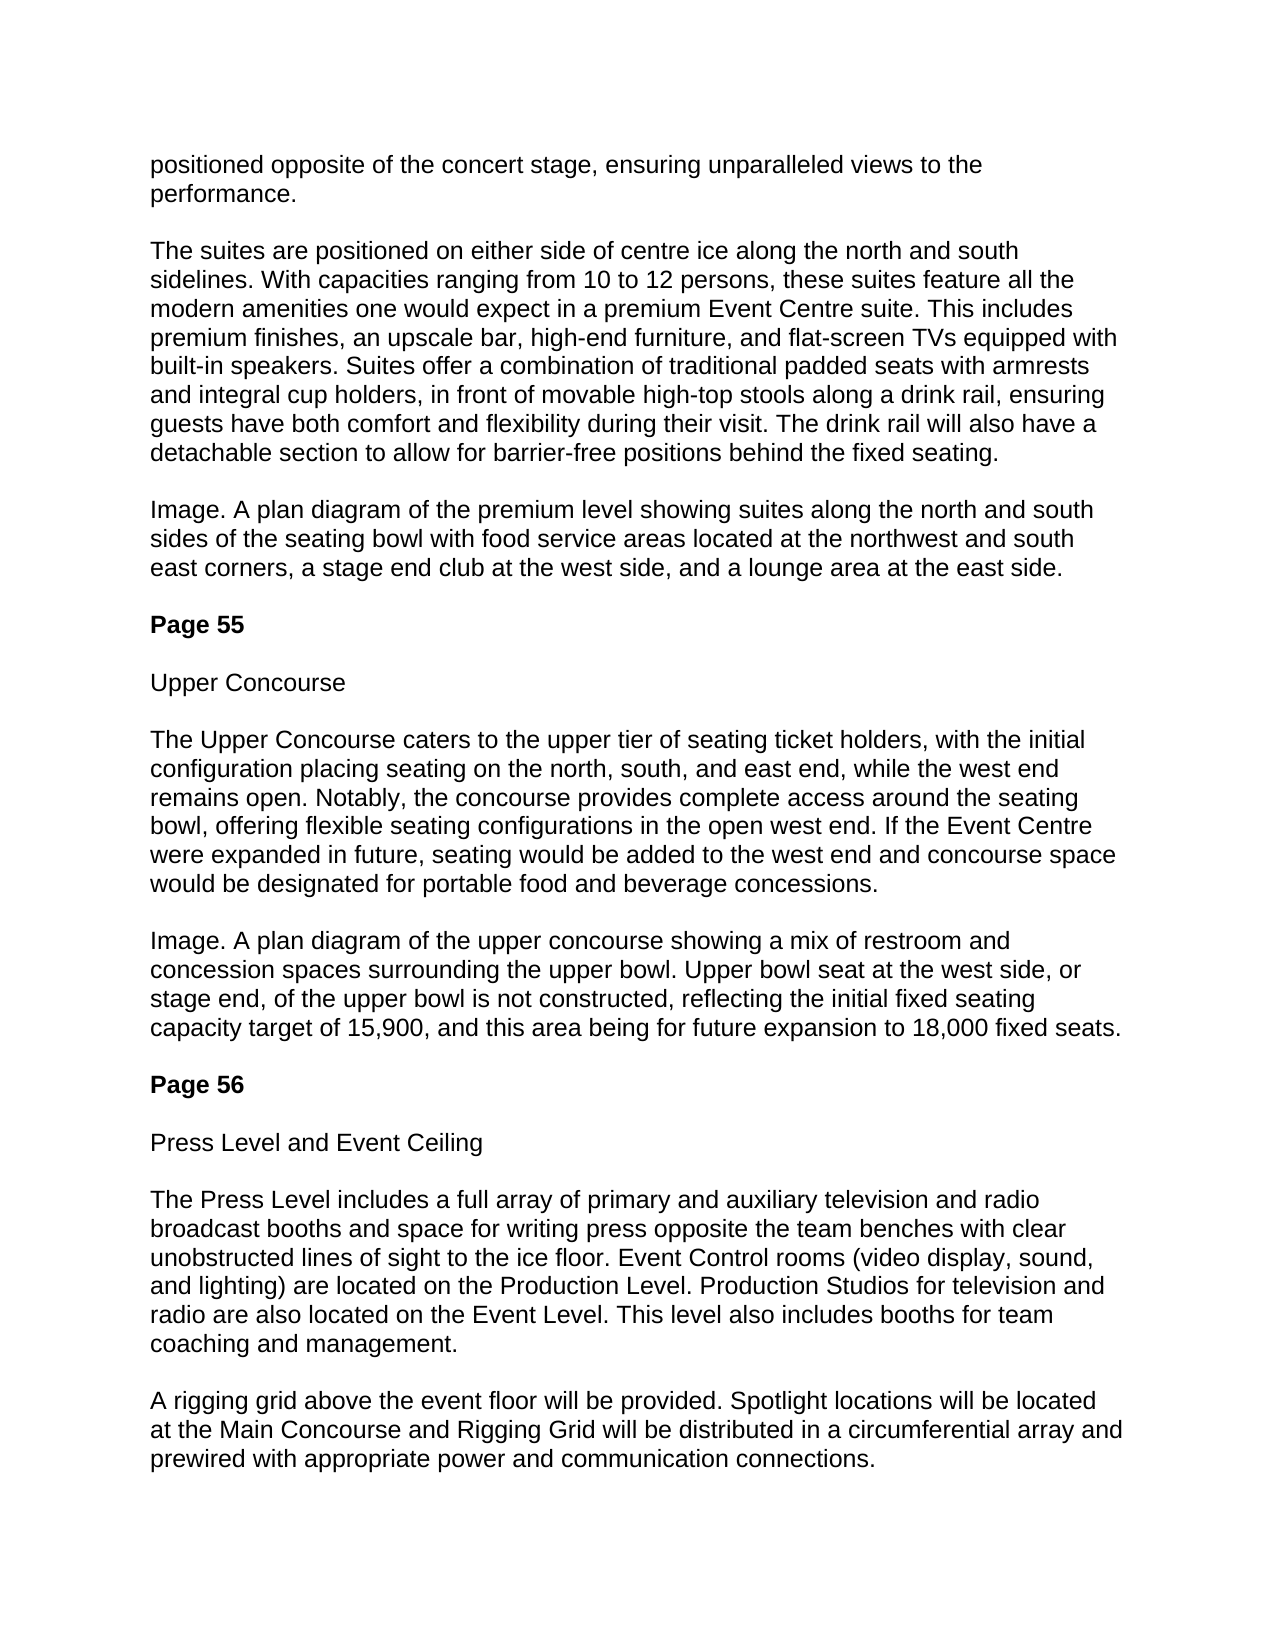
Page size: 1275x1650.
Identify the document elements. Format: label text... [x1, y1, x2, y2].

text The Press Level includes a full array of primary and auxiliary television and radio broadcast booths and space for writing press opposite the team benches with clear unobstructed lines of sight to the ice floor. Event Control rooms (video display, sound, and lighting) are located on the Production Level. Production Studios for television and radio are also located on the Event Level. This level also includes booths for team coaching and management. [150, 1185, 1125, 1357]
text Image. A plan diagram of the premium level showing suites along the north and south sides of the seating bowl with food service areas located at the northwest and south east corners, a stage end club at the west side, and a lounge area at the east side. [150, 495, 1125, 581]
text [150, 150, 1125, 207]
text Upper Concourse [150, 667, 1125, 696]
text Page 55 [150, 610, 1125, 639]
text Press Level and Event Ceiling [150, 1127, 1125, 1156]
text Image. A plan diagram of the upper concourse showing a mix of restroom and concession spaces surrounding the upper bowl. Upper bowl seat at the west side, or stage end, of the upper bowl is not constructed, reflecting the initial fixed seating capacity target of 15,900, and this area being for future expansion to 18,000 fixed seats. [150, 926, 1125, 1041]
text The Upper Concourse caters to the upper tier of seating ticket holders, with the initial configuration placing seating on the north, south, and east end, while the west end remains open. Notably, the concourse provides complete access around the seating bowl, offering flexible seating configurations in the open west end. If the Event Centre were expanded in future, seating would be added to the west end and concourse space would be designated for portable food and beverage concessions. [150, 725, 1125, 897]
text Page 56 [150, 1070, 1125, 1099]
text The suites are positioned on either side of centre ice along the north and south sidelines. With capacities ranging from 10 to 12 persons, these suites feature all the modern amenities one would expect in a premium Event Centre suite. This includes premium finishes, an upscale bar, high-end furniture, and flat-screen TVs equipped with built-in speakers. Suites offer a combination of traditional padded seats with armrests and integral cup holders, in front of movable high-top stools along a drink rail, ensuring guests have both comfort and flexibility during their visit. The drink rail will also have a detachable section to allow for barrier-free positions behind the fixed seating. [150, 236, 1125, 466]
text A rigging grid above the event floor will be provided. Spotlight locations will be located at the Main Concourse and Rigging Grid will be distributed in a circumferential array and prewired with appropriate power and communication connections. [150, 1386, 1125, 1472]
